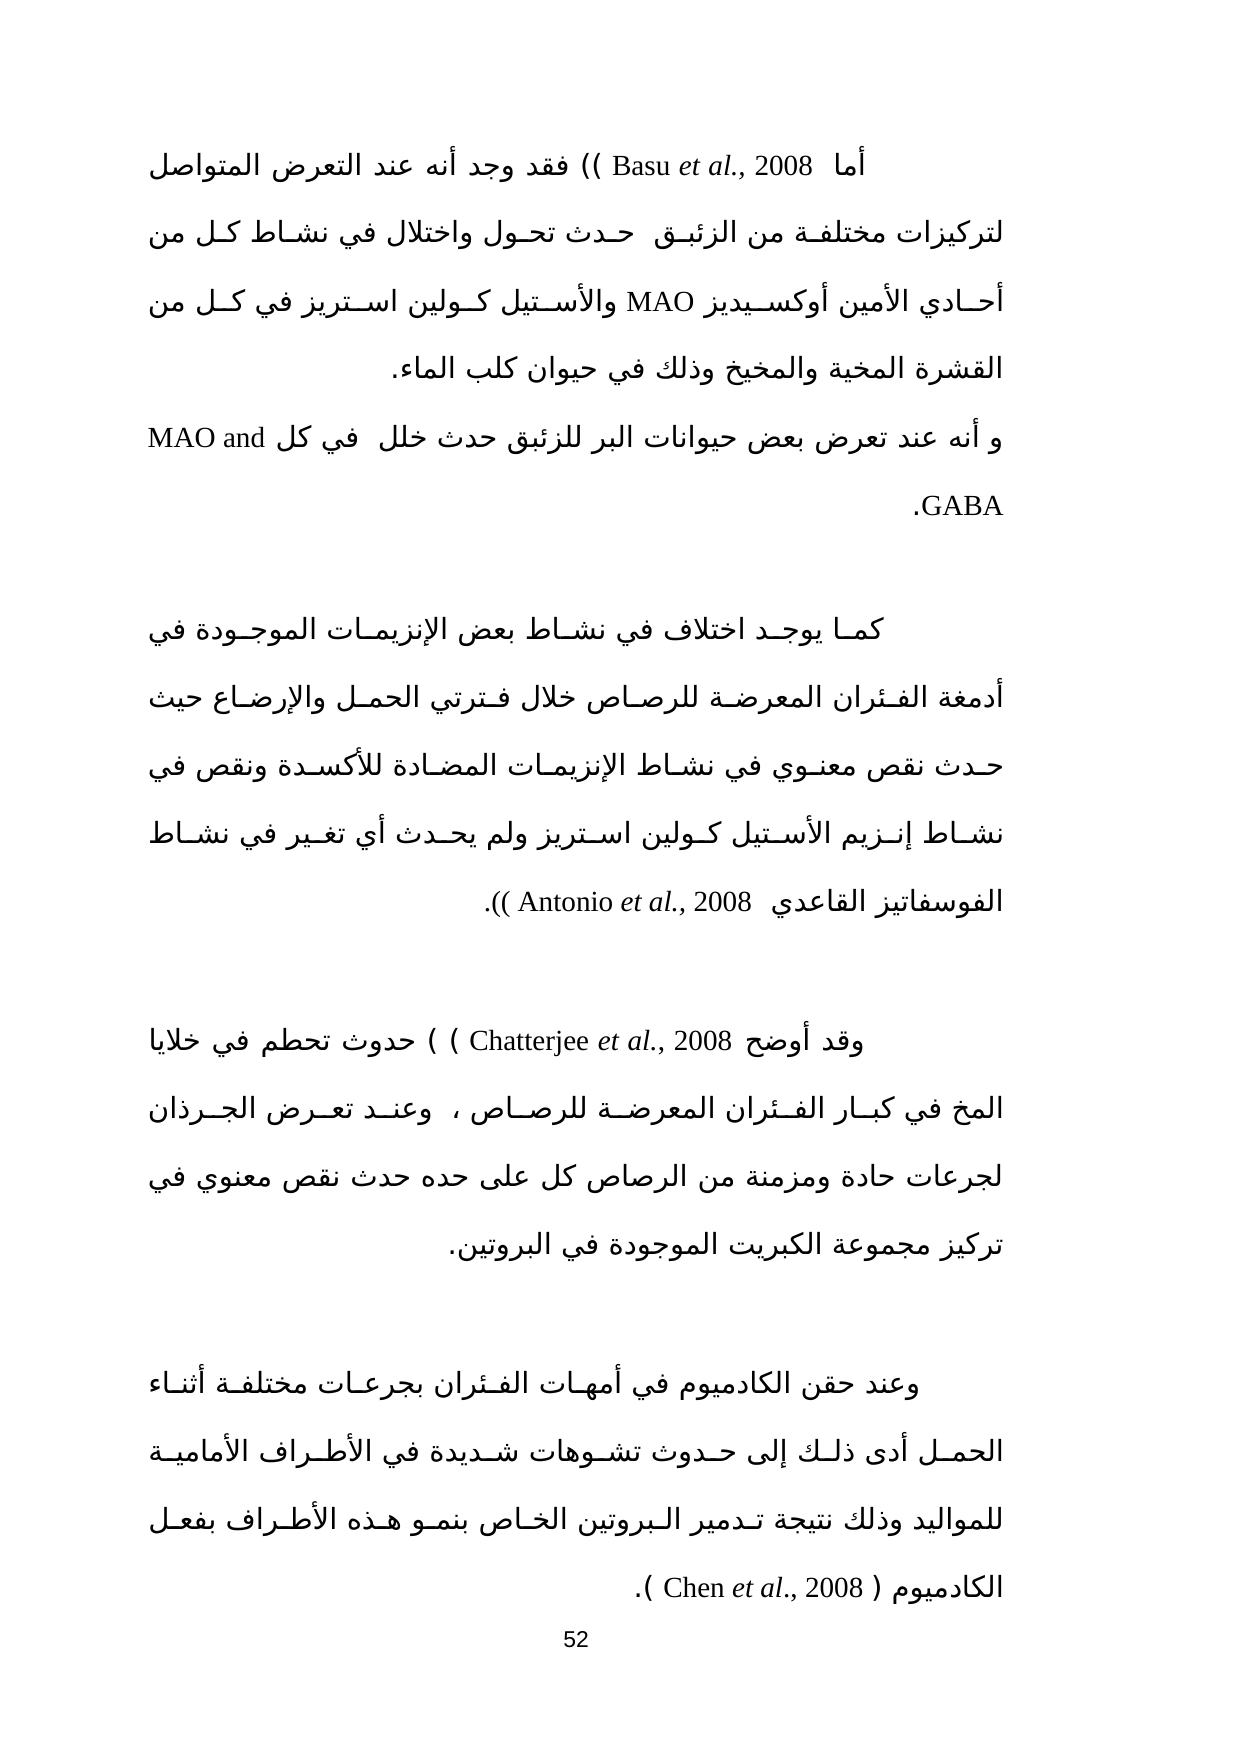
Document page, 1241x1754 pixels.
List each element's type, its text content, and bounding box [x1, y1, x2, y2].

text كما يوجد اختلاف في نشاط بعض الإنزيمات الموجودة في أدمغة الفئران المعرضة للرصاص خلال فترتي الحمل والإرضاع حيث حدث نقص معنوي في نشاط الإنزيمات المضادة للأكسدة ونقص في نشاط إنزيم الأستيل كولين استريز ولم يحدث أي تغير في نشاط الفوسفاتيز القاعدي Antonio et al., 2008 )). [148, 612, 1004, 918]
text و أنه عند تعرض بعض حيوانات البر للزئبق حدث خلل في كل MAO and GABA. [148, 420, 1004, 522]
text وقد أوضح Chatterjee et al., 2008 ) ) حدوث تحطم في خلايا المخ في كبار الفئران المعرضة للرصاص ، وعند تعرض الجرذان لجرعات حادة ومزمنة من الرصاص كل على حده حدث نقص معنوي في تركيز مجموعة الكبريت الموجودة في البروتين. [148, 1023, 1004, 1261]
text أما Basu et al., 2008 )) فقد وجد أنه عند التعرض المتواصل لتركيزات مختلفة من الزئبق حدث تحول واختلال في نشاط كل من أحادي الأمين أوكسيديز MAO والأستيل كولين استريز في كل من القشرة المخية والمخيخ وذلك في حيوان كلب الماء. [148, 148, 1004, 386]
text وعند حقن الكادميوم في أمهات الفئران بجرعات مختلفة أثناء الحمل أدى ذلك إلى حدوث تشوهات شديدة في الأطراف الأمامية للمواليد وذلك نتيجة تدمير البروتين الخاص بنمو هذه الأطراف بفعل الكادميوم ( Chen et al., 2008 ). [148, 1367, 1004, 1604]
